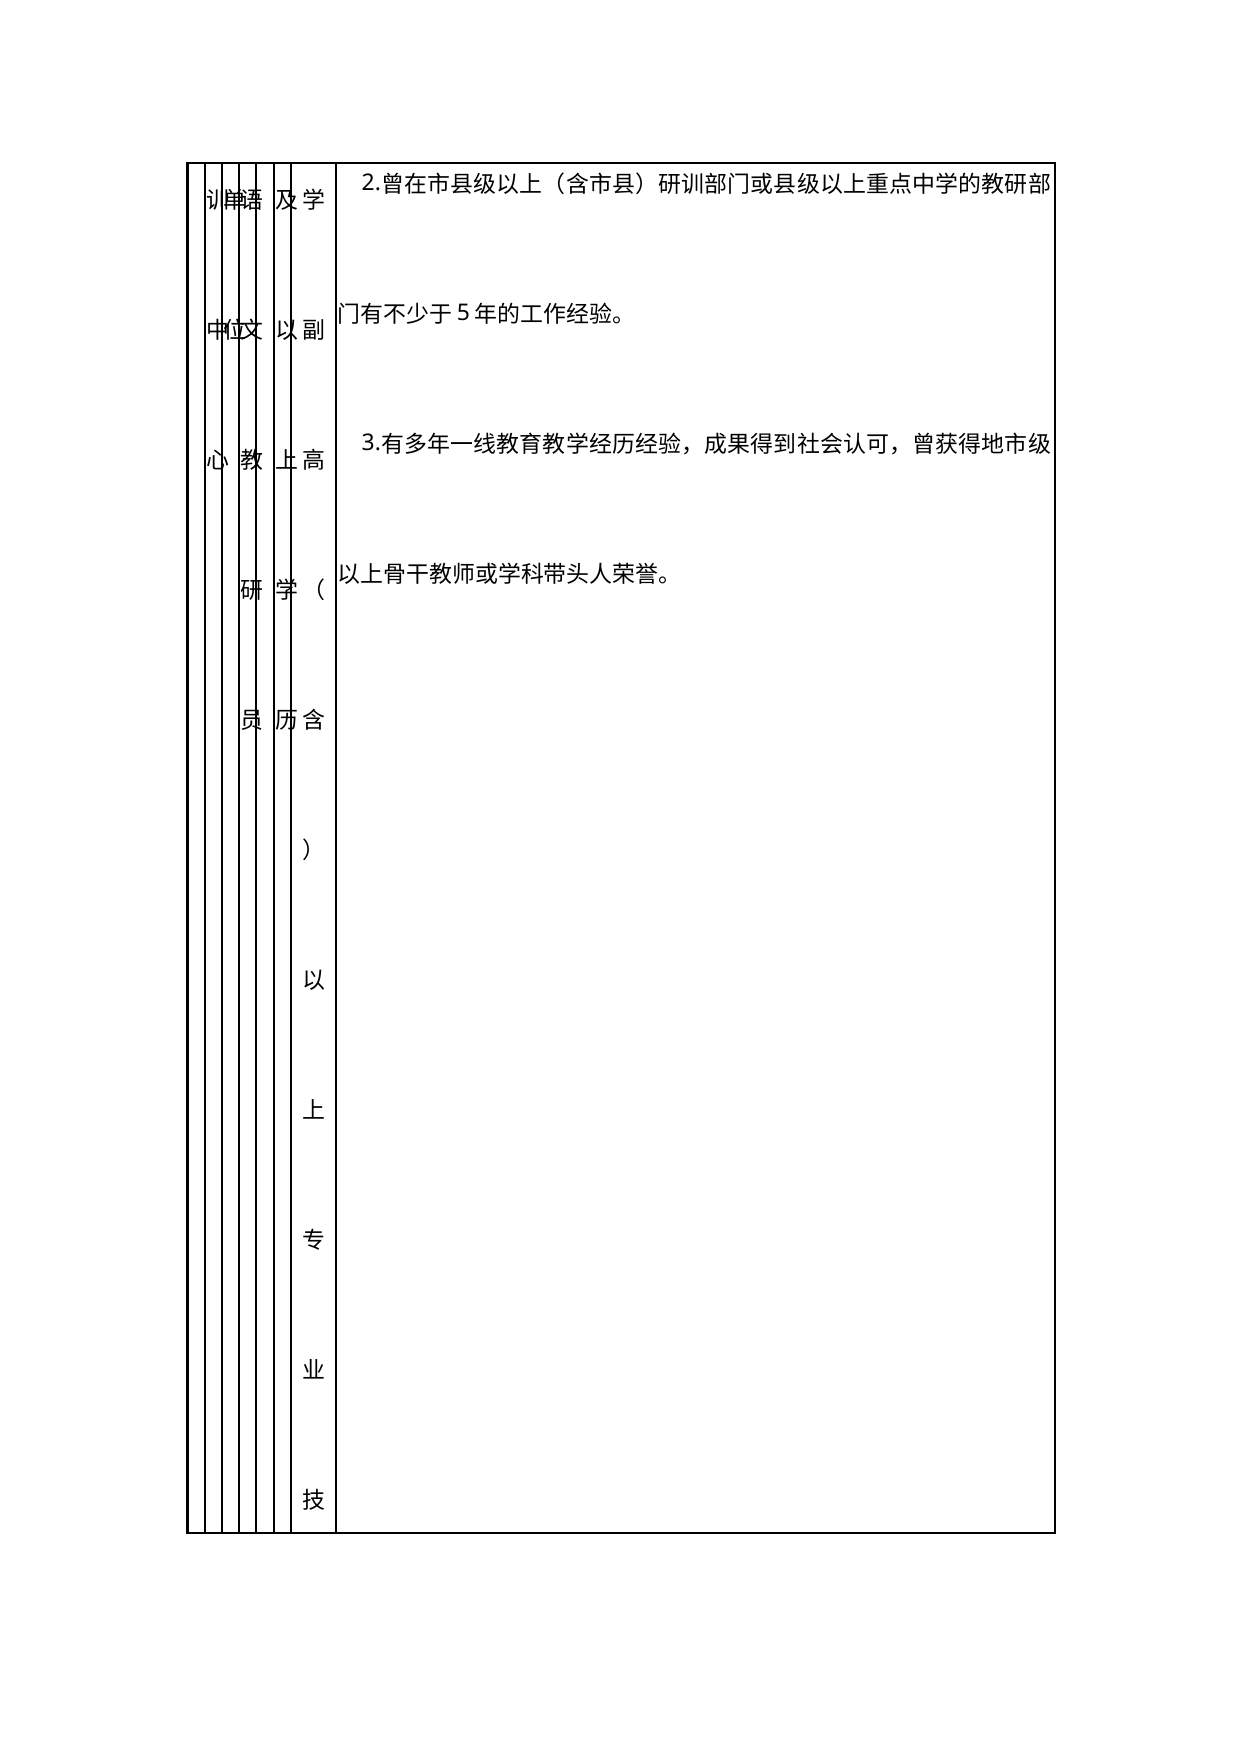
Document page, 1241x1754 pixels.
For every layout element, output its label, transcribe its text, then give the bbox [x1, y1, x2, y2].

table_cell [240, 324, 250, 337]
table_cell 区研训中心 [206, 164, 221, 1532]
table_cell 事业单位 [223, 164, 238, 1532]
table_cell 中小学副高（含）以上专业技术资格 [292, 164, 335, 1532]
table_cell 1 [189, 164, 204, 1532]
table_cell 初中语文教研员 [240, 206, 255, 323]
table_cell 本科及以上学历 [275, 164, 290, 1532]
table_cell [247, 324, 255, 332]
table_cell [337, 164, 1054, 1532]
table_cell 初中语文教研员 [240, 335, 255, 1532]
table_cell 1 [257, 164, 273, 1532]
